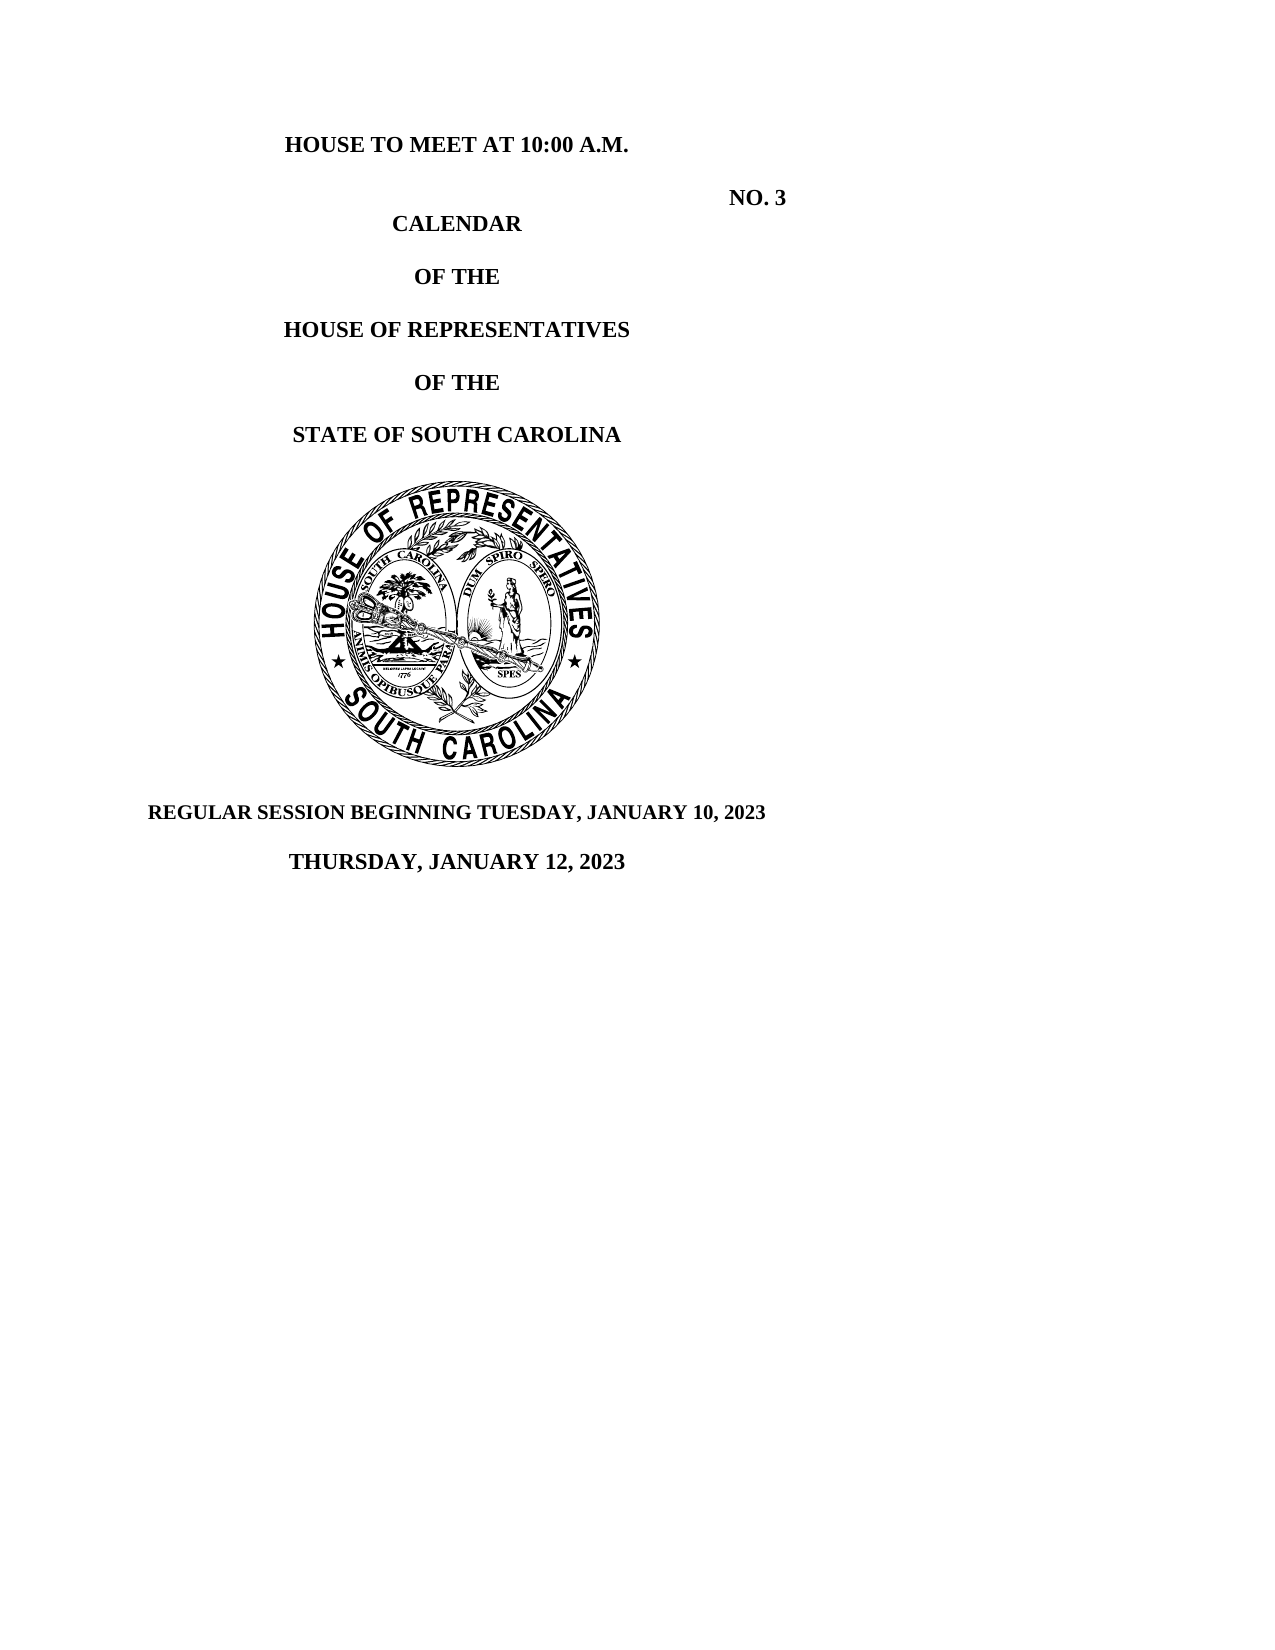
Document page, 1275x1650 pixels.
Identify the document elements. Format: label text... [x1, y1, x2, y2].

text NO. 3 [127, 184, 786, 210]
subtitle REGULAR SESSION BEGINNING TUESDAY, JANUARY 10, 2023 [127, 800, 786, 824]
text THURSDAY, JANUARY 12, 2023 [127, 848, 786, 875]
subtitle OF THE [127, 368, 786, 395]
text HOUSE OF REPRESENTATIVES [127, 316, 786, 342]
text CALENDAR [127, 210, 786, 237]
text STATE OF SOUTH CAROLINA [127, 421, 786, 448]
subtitle HOUSE TO MEET AT 10:00 A.M. [127, 131, 786, 158]
text OF THE [127, 263, 786, 289]
